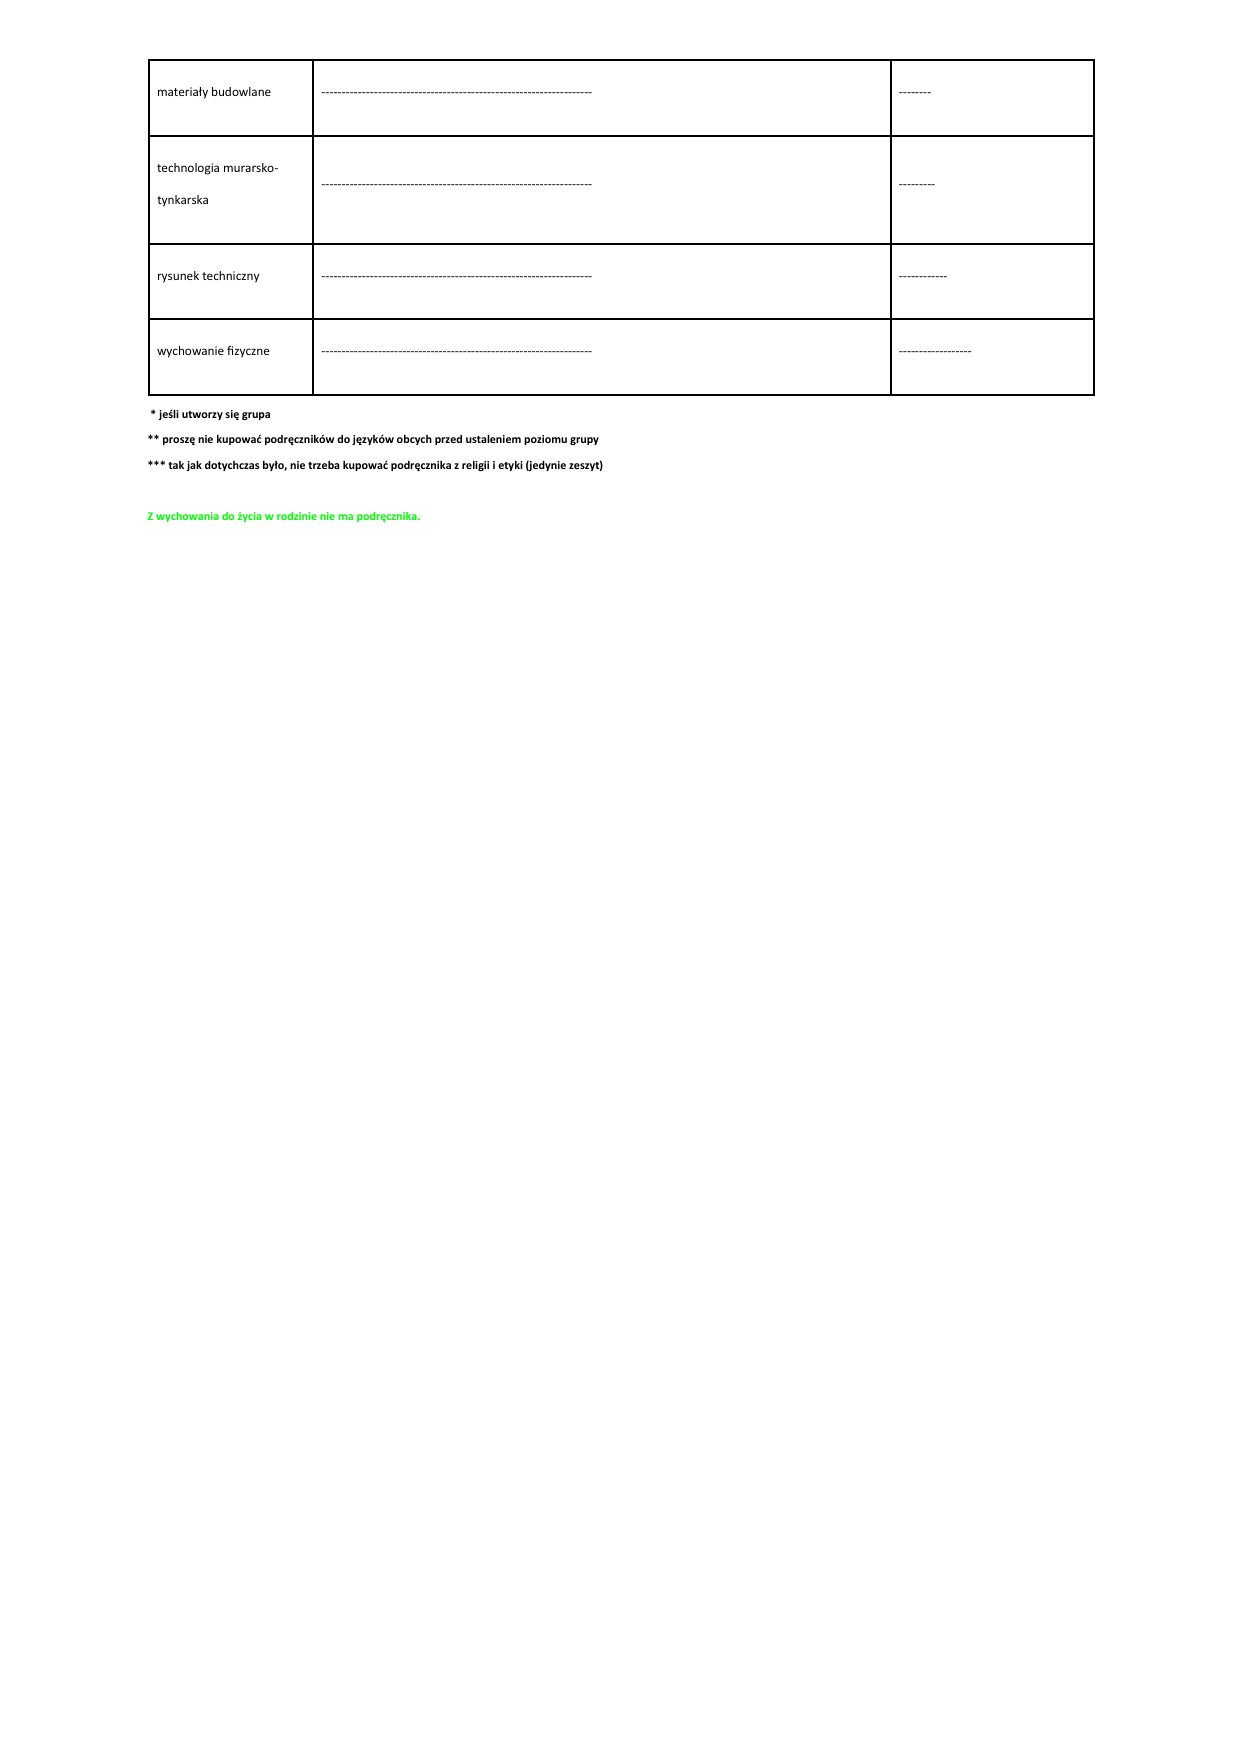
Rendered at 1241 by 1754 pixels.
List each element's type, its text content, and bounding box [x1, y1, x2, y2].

table_cell ------------------ [892, 320, 1093, 394]
text ** proszę nie kupować podręczników do języków obcych przed ustaleniem poziomu grupy [147, 421, 1093, 447]
text Z wychowania do życia w rodzinie nie ma podręcznika. [147, 498, 1093, 523]
table_cell technologia murarsko-tynkarska [150, 137, 312, 243]
table_cell -------- [892, 61, 1093, 135]
table_cell materiały budowlane [150, 61, 312, 135]
text *** tak jak dotychczas było, nie trzeba kupować podręcznika z religii i etyki (jedynie zeszyt) [147, 447, 1093, 472]
table_cell --------- [892, 137, 1093, 243]
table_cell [314, 61, 890, 135]
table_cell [314, 245, 890, 318]
table_cell ------------ [892, 245, 1093, 318]
table_cell wychowanie fizyczne [150, 320, 312, 394]
text * jeśli utworzy się grupa [147, 396, 1093, 421]
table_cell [314, 137, 890, 243]
table_cell ------------------------------------------------------------------- [314, 320, 890, 394]
table_cell rysunek techniczny [150, 245, 312, 318]
